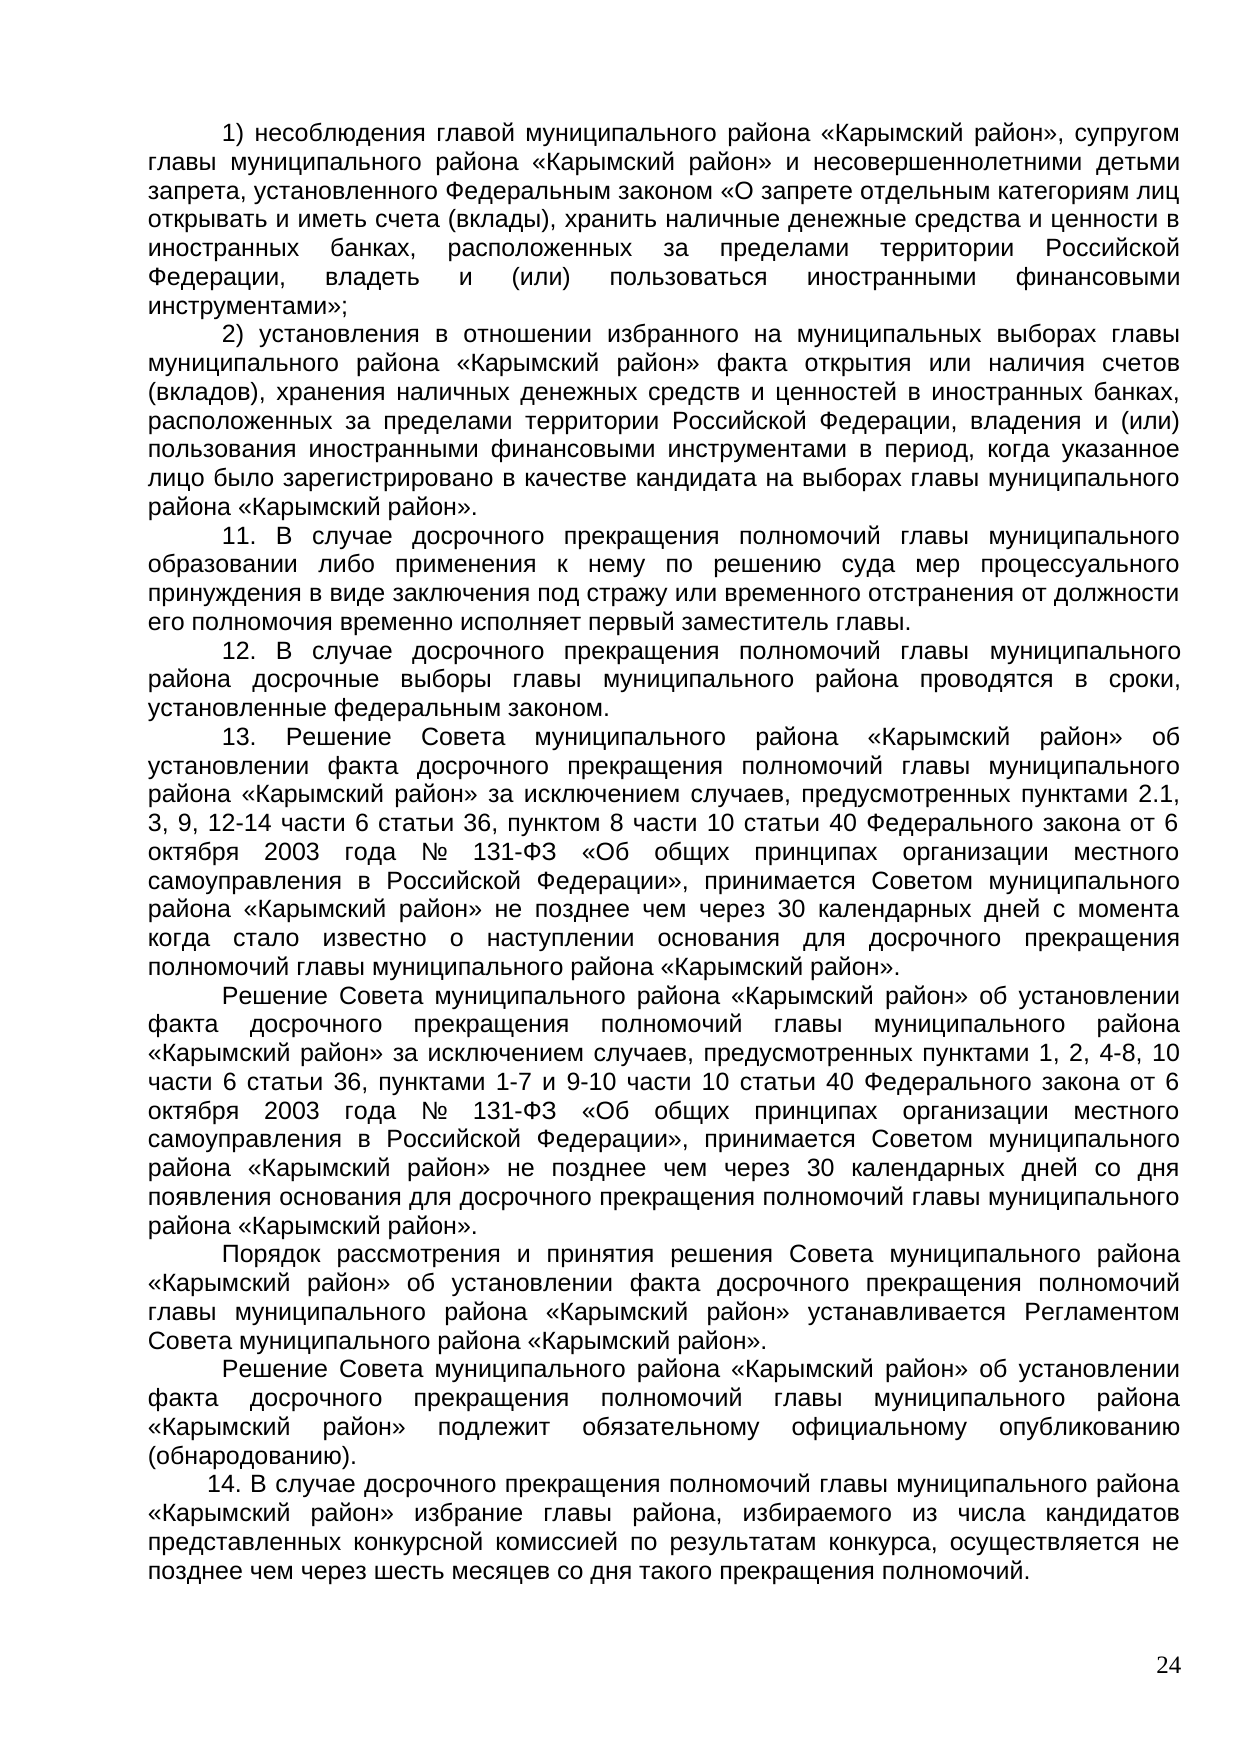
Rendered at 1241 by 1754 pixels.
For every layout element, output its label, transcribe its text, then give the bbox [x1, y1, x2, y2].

list 14. В случае досрочного прекращения полномочий главы муниципального района «Карымский район» избрание главы района, избираемого из числа кандидатов представленных конкурсной комиссией по результатам конкурса, осуществляется не позднее чем через шесть месяцев со дня такого прекращения полномочий. [148, 1469, 1181, 1584]
text 1) несоблюдения главой муниципального района «Карымский район», супругом главы муниципального района «Карымский район» и несовершеннолетними детьми запрета, установленного Федеральным законом «О запрете отдельным категориям лиц открывать и иметь счета (вклады), хранить наличные денежные средства и ценности в иностранных банках, расположенных за пределами территории Российской Федерации, владеть и (или) пользоваться иностранными финансовыми инструментами»; [148, 118, 1181, 319]
text Решение Совета муниципального района «Карымский район» об установлении факта досрочного прекращения полномочий главы муниципального района «Карымский район» подлежит обязательному официальному опубликованию (обнародованию). [148, 1354, 1181, 1469]
text Решение Совета муниципального района «Карымский район» об установлении факта досрочного прекращения полномочий главы муниципального района «Карымский район» за исключением случаев, предусмотренных пунктами 1, 2, 4-8, 10 части 6 статьи 36, пунктами 1-7 и 9-10 части 10 статьи 40 Федерального закона от 6 октября 2003 года № 131-ФЗ «Об общих принципах организации местного самоуправления в Российской Федерации», принимается Советом муниципального района «Карымский район» не позднее чем через 30 календарных дней со дня появления основания для досрочного прекращения полномочий главы муниципального района «Карымский район». [148, 981, 1181, 1239]
text 11. В случае досрочного прекращения полномочий главы муниципального образовании либо применения к нему по решению суда мер процессуального принуждения в виде заключения под стражу или временного отстранения от должности его полномочия временно исполняет первый заместитель главы. [148, 521, 1181, 636]
text Порядок рассмотрения и принятия решения Совета муниципального района «Карымский район» об установлении факта досрочного прекращения полномочий главы муниципального района «Карымский район» устанавливается Регламентом Совета муниципального района «Карымский район». [148, 1239, 1181, 1354]
text 13. Решение Совета муниципального района «Карымский район» об установлении факта досрочного прекращения полномочий главы муниципального района «Карымский район» за исключением случаев, предусмотренных пунктами 2.1, 3, 9, 12-14 части 6 статьи 36, пунктом 8 части 10 статьи 40 Федерального закона от 6 октября 2003 года № 131-ФЗ «Об общих принципах организации местного самоуправления в Российской Федерации», принимается Советом муниципального района «Карымский район» не позднее чем через 30 календарных дней с момента когда стало известно о наступлении основания для досрочного прекращения полномочий главы муниципального района «Карымский район». [148, 722, 1181, 981]
text 2) установления в отношении избранного на муниципальных выборах главы муниципального района «Карымский район» факта открытия или наличия счетов (вкладов), хранения наличных денежных средств и ценностей в иностранных банках, расположенных за пределами территории Российской Федерации, владения и (или) пользования иностранными финансовыми инструментами в период, когда указанное лицо было зарегистрировано в качестве кандидата на выборах главы муниципального района «Карымский район». [148, 319, 1181, 521]
text 12. В случае досрочного прекращения полномочий главы муниципального района досрочные выборы главы муниципального района проводятся в сроки, установленные федеральным законом. [148, 636, 1181, 722]
